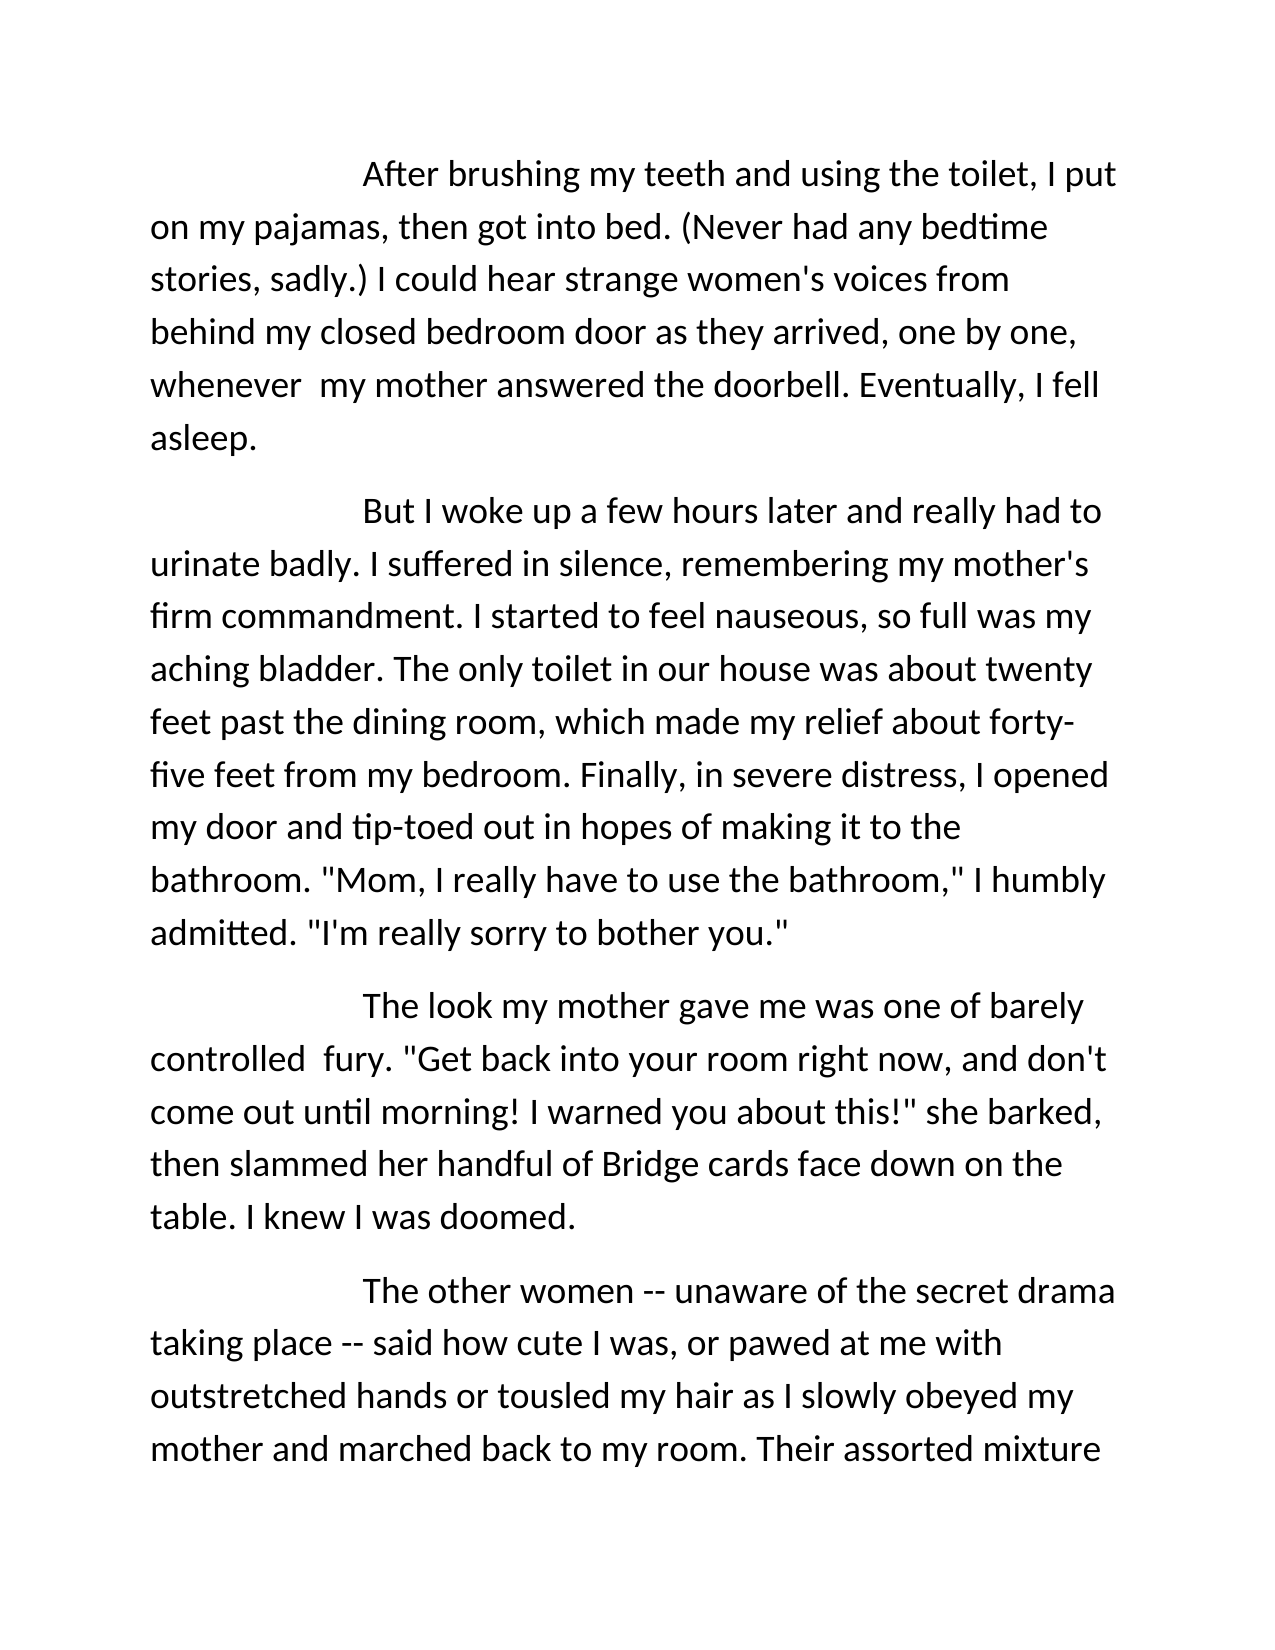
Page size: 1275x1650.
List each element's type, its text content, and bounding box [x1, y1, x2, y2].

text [150, 1267, 1125, 1471]
text The look my mother gave me was one of barely controlled fury. "Get back into your room right now, and don't come out until morning! I warned you about this!" she barked, then slammed her handful of Bridge cards face down on the table. I knew I was doomed. [150, 982, 1125, 1239]
text After brushing my teeth and using the toilet, I put on my pajamas, then got into bed. (Never had any bedtime stories, sadly.) I could hear strange women's voices from behind my closed bedroom door as they arrived, one by one, whenever my mother answered the doorbell. Eventually, I fell asleep. [150, 150, 1125, 459]
text But I woke up a few hours later and really had to urinate badly. I suffered in silence, remembering my mother's firm commandment. I started to feel nauseous, so full was my aching bladder. The only toilet in our house was about twenty feet past the dining room, which made my relief about forty-five feet from my bedroom. Finally, in severe distress, I opened my door and tip-toed out in hopes of making it to the bathroom. "Mom, I really have to use the bathroom," I humbly admitted. "I'm really sorry to bother you." [150, 487, 1125, 954]
